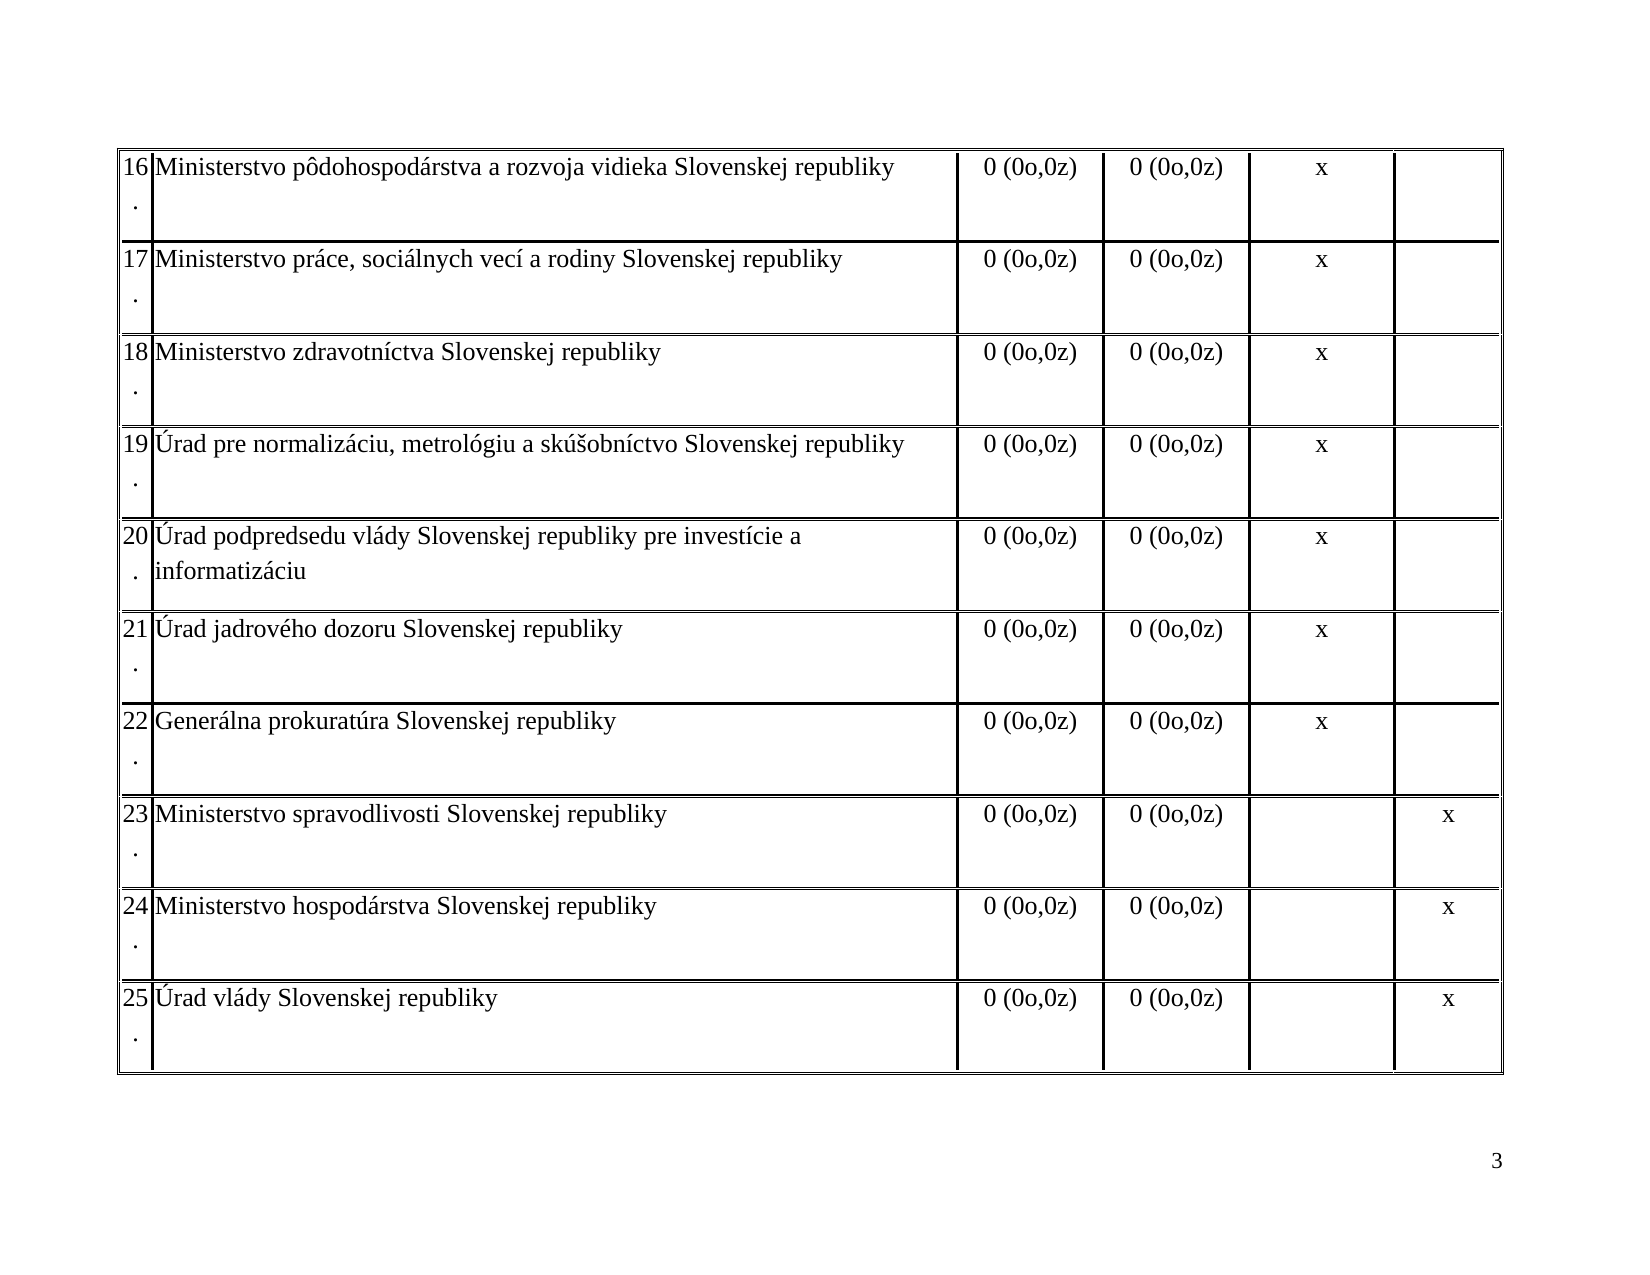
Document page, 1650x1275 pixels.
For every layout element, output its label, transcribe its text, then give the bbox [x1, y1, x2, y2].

table_cell 22. [120, 702, 151, 794]
table_cell [1396, 332, 1501, 425]
table_cell [1396, 240, 1501, 332]
table_cell 0 (0o,0z) [959, 521, 1102, 609]
table_cell 0 (0o,0z) [959, 890, 1102, 979]
table_cell Úrad vlády Slovenskej republiky [152, 983, 957, 1072]
table_cell [1396, 517, 1501, 609]
table_cell Ministerstvo zdravotníctva Slovenskej republiky [154, 336, 956, 425]
table_cell 0 (0o,0z) [1105, 521, 1248, 609]
table_cell 0 (0o,0z) [1103, 983, 1249, 1072]
table_cell 0 (0o,0z) [959, 613, 1102, 702]
table_cell x [1249, 149, 1394, 240]
table_cell 0 (0o,0z) [959, 243, 1102, 332]
table_cell Ministerstvo práce, sociálnych vecí a rodiny Slovenskej republiky [154, 243, 956, 332]
table_cell 0 (0o,0z) [959, 336, 1102, 425]
table_cell [1394, 151, 1501, 240]
table_cell 16. [120, 151, 152, 240]
table_cell 0 (0o,0z) [1105, 705, 1248, 794]
table_cell Ministerstvo pôdohospodárstva a rozvoja vidieka Slovenskej republiky [152, 151, 957, 240]
table_cell Generálna prokuratúra Slovenskej republiky [154, 705, 956, 794]
table_cell Úrad jadrového dozoru Slovenskej republiky [154, 613, 956, 702]
table_cell x [1251, 613, 1393, 702]
table_cell 0 (0o,0z) [1105, 243, 1248, 332]
table_cell 0 (0o,0z) [959, 428, 1102, 517]
table_cell 21. [120, 610, 151, 702]
table_cell 23. [120, 794, 151, 887]
table_cell x [1394, 887, 1502, 979]
table_cell 18. [120, 332, 151, 425]
table_cell 17. [120, 240, 151, 332]
table_cell [1396, 610, 1501, 702]
table_cell x [1251, 243, 1393, 332]
table_cell 19. [118, 425, 152, 517]
table_cell [1251, 890, 1393, 979]
table_cell x [1251, 705, 1393, 794]
table_cell x [1251, 336, 1393, 425]
table_cell 0 (0o,0z) [959, 798, 1102, 887]
table_cell Úrad podpredsedu vlády Slovenskej republiky pre investície a informatizáciu [154, 521, 956, 609]
table_cell 25. [120, 979, 152, 1072]
table_cell [1249, 983, 1394, 1072]
table_cell [1394, 425, 1502, 517]
table_cell 0 (0o,0z) [1105, 890, 1248, 979]
table_cell x [1251, 521, 1393, 609]
table_cell 0 (0o,0z) [957, 983, 1103, 1072]
table_cell 24. [118, 887, 152, 979]
table_cell Úrad pre normalizáciu, metrológiu a skúšobníctvo Slovenskej republiky [154, 428, 956, 517]
table_cell x [1396, 794, 1501, 887]
table_cell 0 (0o,0z) [959, 705, 1102, 794]
table_cell 0 (0o,0z) [1105, 613, 1248, 702]
table_cell 20. [120, 517, 151, 609]
table_cell [1396, 702, 1501, 794]
table_cell 0 (0o,0z) [957, 151, 1103, 240]
table_cell [1251, 798, 1393, 887]
table_cell 0 (0o,0z) [1105, 428, 1248, 517]
table_cell 0 (0o,0z) [1105, 798, 1248, 887]
table_cell x [1394, 979, 1501, 1072]
table_cell x [1251, 428, 1393, 517]
table_cell 0 (0o,0z) [1105, 336, 1248, 425]
table_cell Ministerstvo spravodlivosti Slovenskej republiky [154, 798, 956, 887]
table_cell Ministerstvo hospodárstva Slovenskej republiky [154, 890, 956, 979]
table_cell 0 (0o,0z) [1103, 151, 1249, 240]
